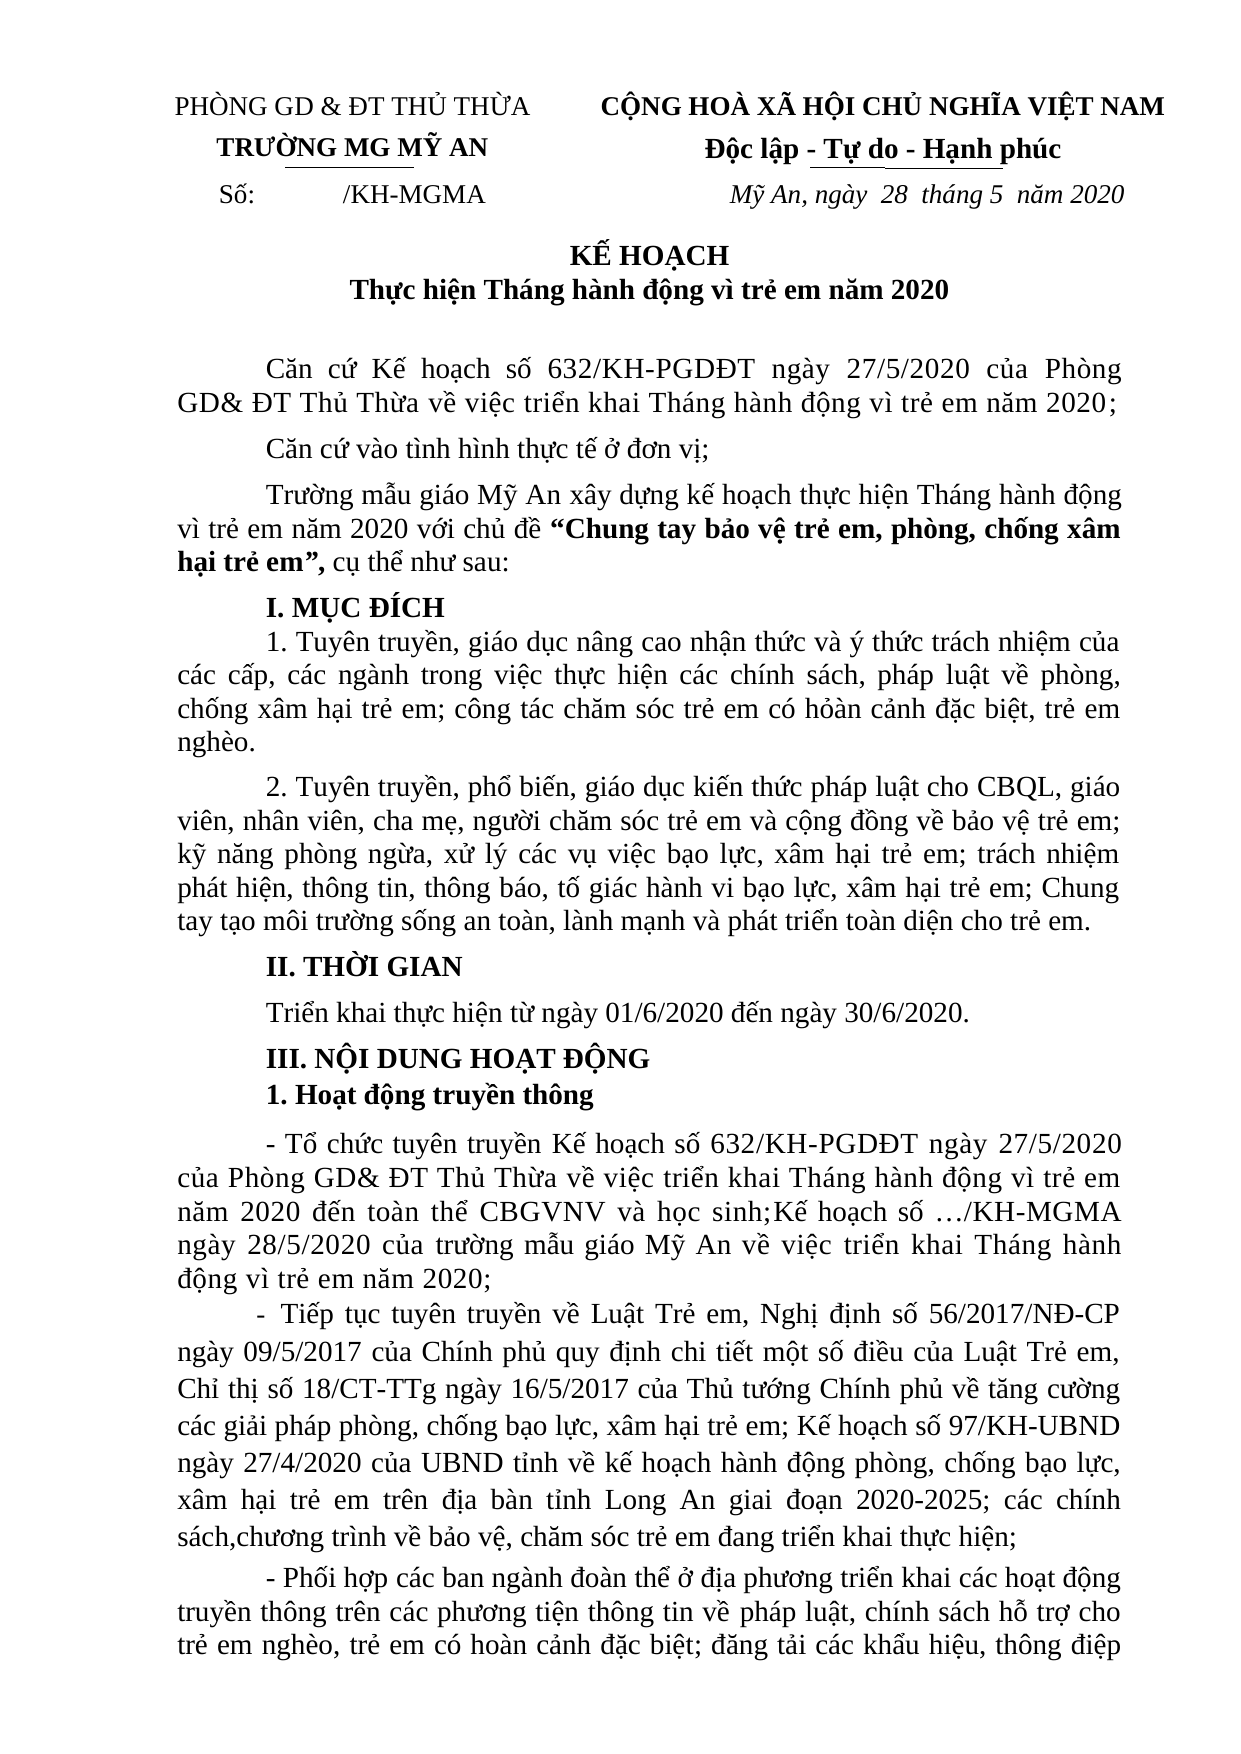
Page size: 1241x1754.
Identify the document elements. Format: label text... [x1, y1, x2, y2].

text Căn cứ Kế hoạch số 632/KH-PGDĐT ngày 27/5/2020 của Phòng GD& ĐT Thủ Thừa về việc triển khai Tháng hành động vì trẻ em năm 2020; [177, 352, 1122, 419]
table_cell Số: /KH-MGMA [119, 179, 586, 238]
table_cell Độc lập - Tự do - Hạnh phúc [586, 131, 1180, 178]
text Trường mẫu giáo Mỹ An xây dựng kế hoạch thực hiện Tháng hành động vì trẻ em năm 2020 với chủ đề “Chung tay bảo vệ trẻ em, phòng, chống xâm hại trẻ em”, cụ thể như sau: [177, 477, 1122, 578]
text KẾ HOẠCH [177, 238, 1122, 272]
text 1. Hoạt động truyền thông [177, 1075, 1122, 1112]
table_cell Mỹ An, ngày 28 tháng 5 năm 2020 [586, 179, 1180, 238]
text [177, 1560, 1122, 1661]
table_header PHÒNG GD & ĐT THỦ THỪA [119, 90, 586, 131]
text - Tổ chức tuyên truyền Kế hoạch số 632/KH-PGDĐT ngày 27/5/2020 của Phòng GD& ĐT Thủ Thừa về việc triển khai Tháng hành động vì trẻ em năm 2020 đến toàn thể CBGVNV và học sinh;Kế hoạch số …/KH-MGMA ngày 28/5/2020 của trường mẫu giáo Mỹ An về việc triển khai Tháng hành động vì trẻ em năm 2020; [177, 1127, 1122, 1294]
text 1. Tuyên truyền, giáo dục nâng cao nhận thức và ý thức trách nhiệm của các cấp, các ngành trong việc thực hiện các chính sách, pháp luật về phòng, chống xâm hại trẻ em; công tác chăm sóc trẻ em có hỏàn cảnh đặc biệt, trẻ em nghèo. [177, 624, 1122, 758]
table_cell TRƯỜNG MG MỸ AN [119, 131, 586, 178]
text Căn cứ vào tình hình thực tế ở đơn vị; [177, 431, 1122, 465]
list Tiếp tục tuyên truyền về Luật Trẻ em, Nghị định số 56/2017/NĐ-CP ngày 09/5/2017 của Chính phủ quy định chi tiết một số điều của Luật Trẻ em, Chỉ thị số 18/CT-TTg ngày 16/5/2017 của Thủ tướng Chính phủ về tăng cường các giải pháp phòng, chống bạo lực, xâm hại trẻ em; Kế hoạch số 97/KH-UBND ngày 27/4/2020 của UBND tỉnh về kế hoạch hành động phòng, chống bạo lực, xâm hại trẻ em trên địa bàn tỉnh Long An giai đoạn 2020-2025; các chính sách,chương trình về bảo vệ, chăm sóc trẻ em đang triển khai thực hiện; [177, 1294, 1122, 1554]
text Thực hiện Tháng hành động vì trẻ em năm 2020 [177, 272, 1122, 306]
text Triển khai thực hiện từ ngày 01/6/2020 đến ngày 30/6/2020. [177, 996, 1122, 1029]
text III. NỘI DUNG HOẠT ĐỘNG [177, 1042, 1122, 1075]
text II. THỜI GIAN [177, 949, 1122, 983]
text I. MỤC ĐÍCH [177, 590, 1122, 624]
text 2. Tuyên truyền, phổ biến, giáo dục kiến thức pháp luật cho CBQL, giáo viên, nhân viên, cha mẹ, người chăm sóc trẻ em và cộng đồng về bảo vệ trẻ em; kỹ năng phòng ngừa, xử lý các vụ việc bạo lực, xâm hại trẻ em; trách nhiệm phát hiện, thông tin, thông báo, tố giác hành vi bạo lực, xâm hại trẻ em; Chung tay tạo môi trường sống an toàn, lành mạnh và phát triển toàn diện cho trẻ em. [177, 769, 1122, 937]
table_header CỘNG HOÀ XÃ HỘI CHỦ NGHĨA VIỆT NAM [586, 90, 1180, 131]
